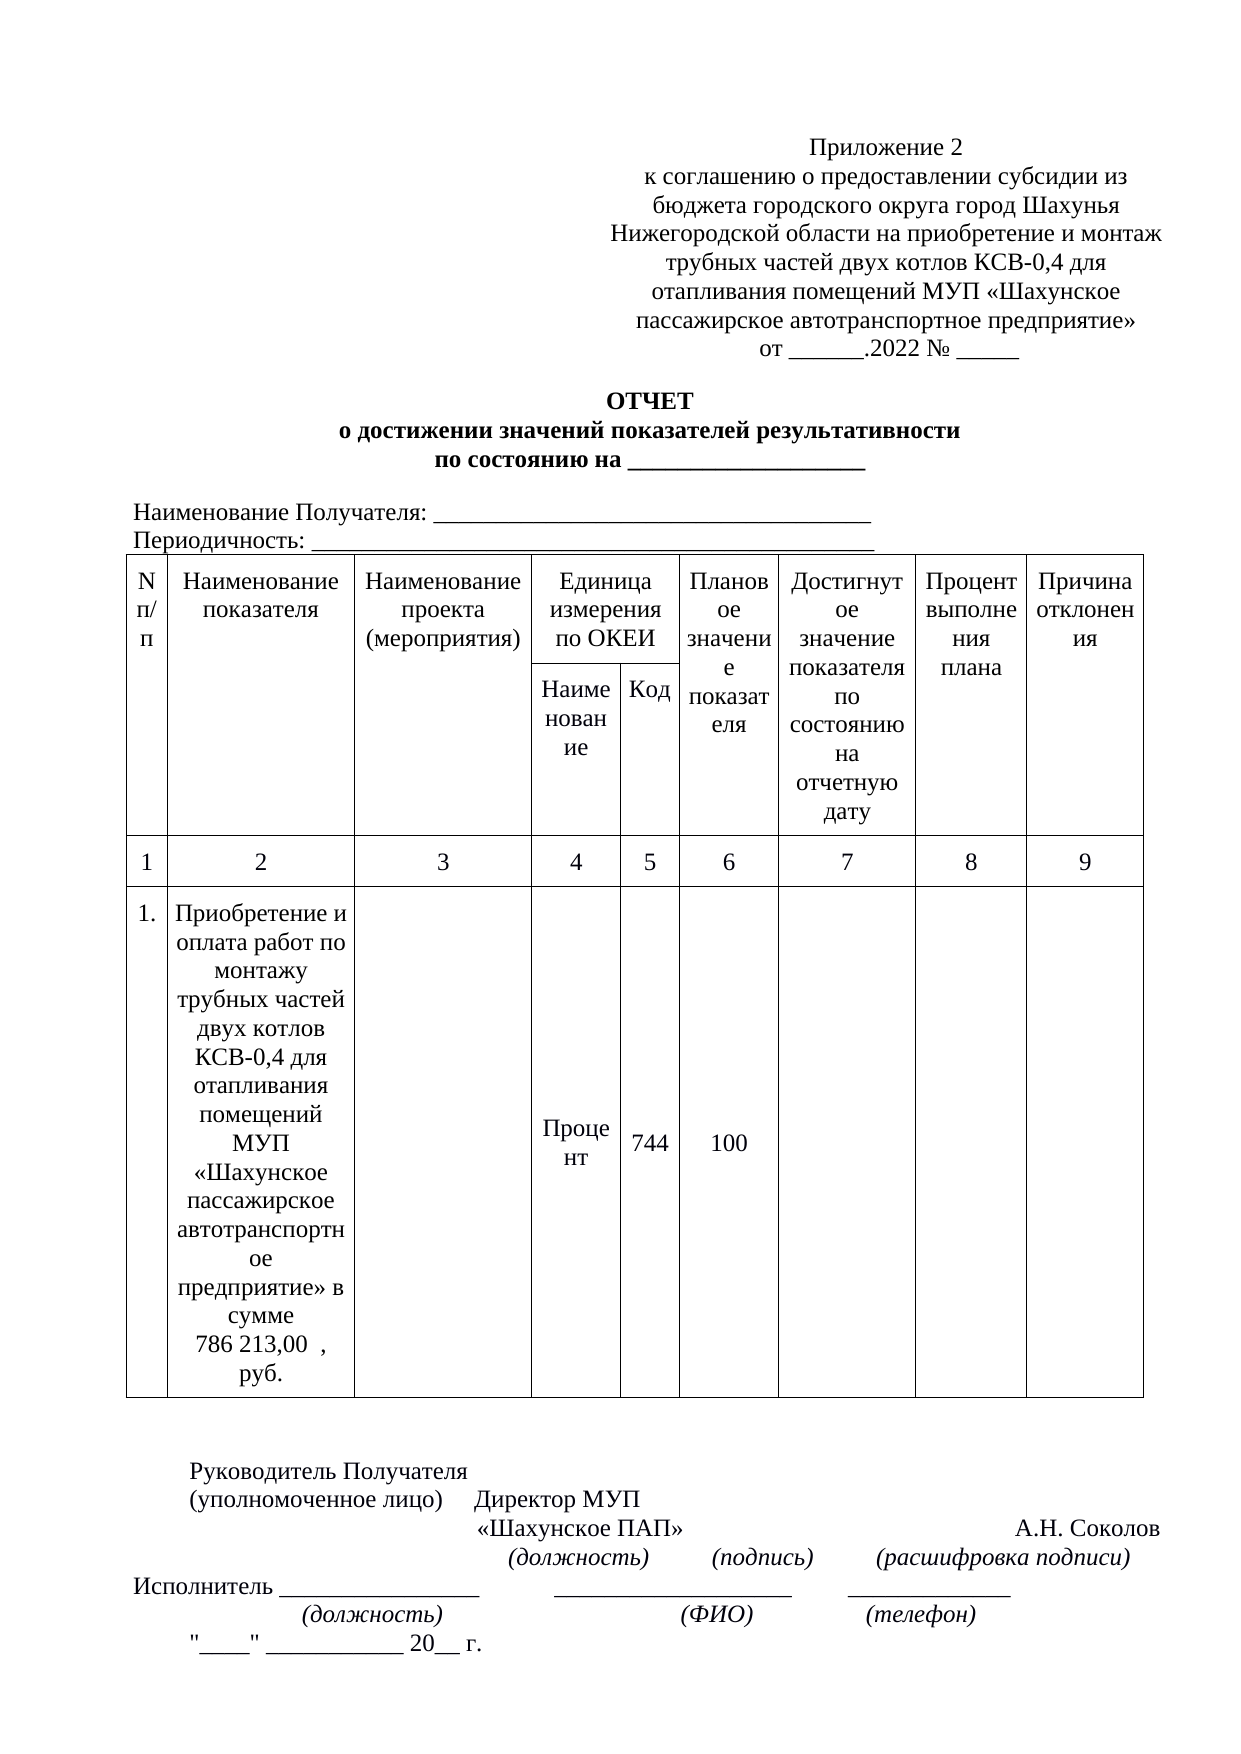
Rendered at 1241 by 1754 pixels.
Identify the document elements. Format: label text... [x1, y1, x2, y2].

text (уполномоченное лицо) Директор МУП [133, 1484, 1167, 1513]
text Приложение 2 [605, 132, 1167, 161]
table_cell 8 [916, 836, 1026, 886]
table_cell Процент [532, 887, 620, 1397]
table_header Плановое значение показателя [680, 555, 778, 835]
table_cell [355, 887, 531, 1397]
text от ______.2022 № _____ [605, 333, 1167, 362]
text "____" ___________ 20__ г. [133, 1628, 1167, 1657]
table_header N п/п [127, 555, 167, 835]
text Наименование Получателя: ___________________________________ [133, 497, 1167, 525]
table_header Причина отклонения [1027, 555, 1143, 835]
text Руководитель Получателя [133, 1456, 1167, 1484]
text ОТЧЕТ [133, 386, 1167, 415]
table_cell Код [621, 664, 679, 835]
table_cell 7 [779, 836, 915, 886]
text «Шахунское ПАП» А.Н. Соколов [133, 1513, 1167, 1542]
table_cell 100 [680, 887, 778, 1397]
table_header Единица измерения по ОКЕИ [532, 555, 679, 663]
table_cell 3 [355, 836, 531, 886]
text по состоянию на ___________________ [133, 444, 1167, 472]
table_header Наименование показателя [168, 555, 354, 835]
table_cell 5 [621, 836, 679, 886]
text о достижении значений показателей результативности [133, 415, 1167, 444]
table_cell 2 [168, 836, 354, 886]
table_header Наименование проекта (мероприятия) [355, 555, 531, 835]
table_cell 1. [127, 887, 167, 1397]
table_cell 4 [532, 836, 620, 886]
table_cell [916, 887, 1026, 1397]
text Периодичность: _____________________________________________ [133, 525, 1167, 554]
text к соглашению о предоставлении субсидии из бюджета городского округа город Шахунья Нижегородской области на приобретение и монтаж трубных частей двух котлов КСВ-0,4 для отапливания помещений МУП «Шахунское пассажирское автотранспортное предприятие» [605, 161, 1167, 333]
text (должность) (подпись) (расшифровка подписи) Исполнитель ________________ ___________________ _____________ [133, 1542, 1167, 1599]
text (должность) (ФИО) (телефон) [133, 1599, 1167, 1628]
table_cell 9 [1027, 836, 1143, 886]
table_cell 744 [621, 887, 679, 1397]
table_cell Наименование [532, 664, 620, 835]
table_header Процент выполнения плана [916, 555, 1026, 835]
table_cell 6 [680, 836, 778, 886]
table_header Достигнутое значение показателя по состоянию на отчетную дату [779, 555, 915, 835]
table_cell 1 [127, 836, 167, 886]
table_cell [1027, 887, 1143, 1397]
table_cell [779, 887, 915, 1397]
table_cell Приобретение и оплата работ по монтажу трубных частей двух котлов КСВ-0,4 для отапливания помещений МУП «Шахунское пассажирское автотранспортное предприятие» в сумме 786 213,00 , руб. [168, 887, 354, 1397]
